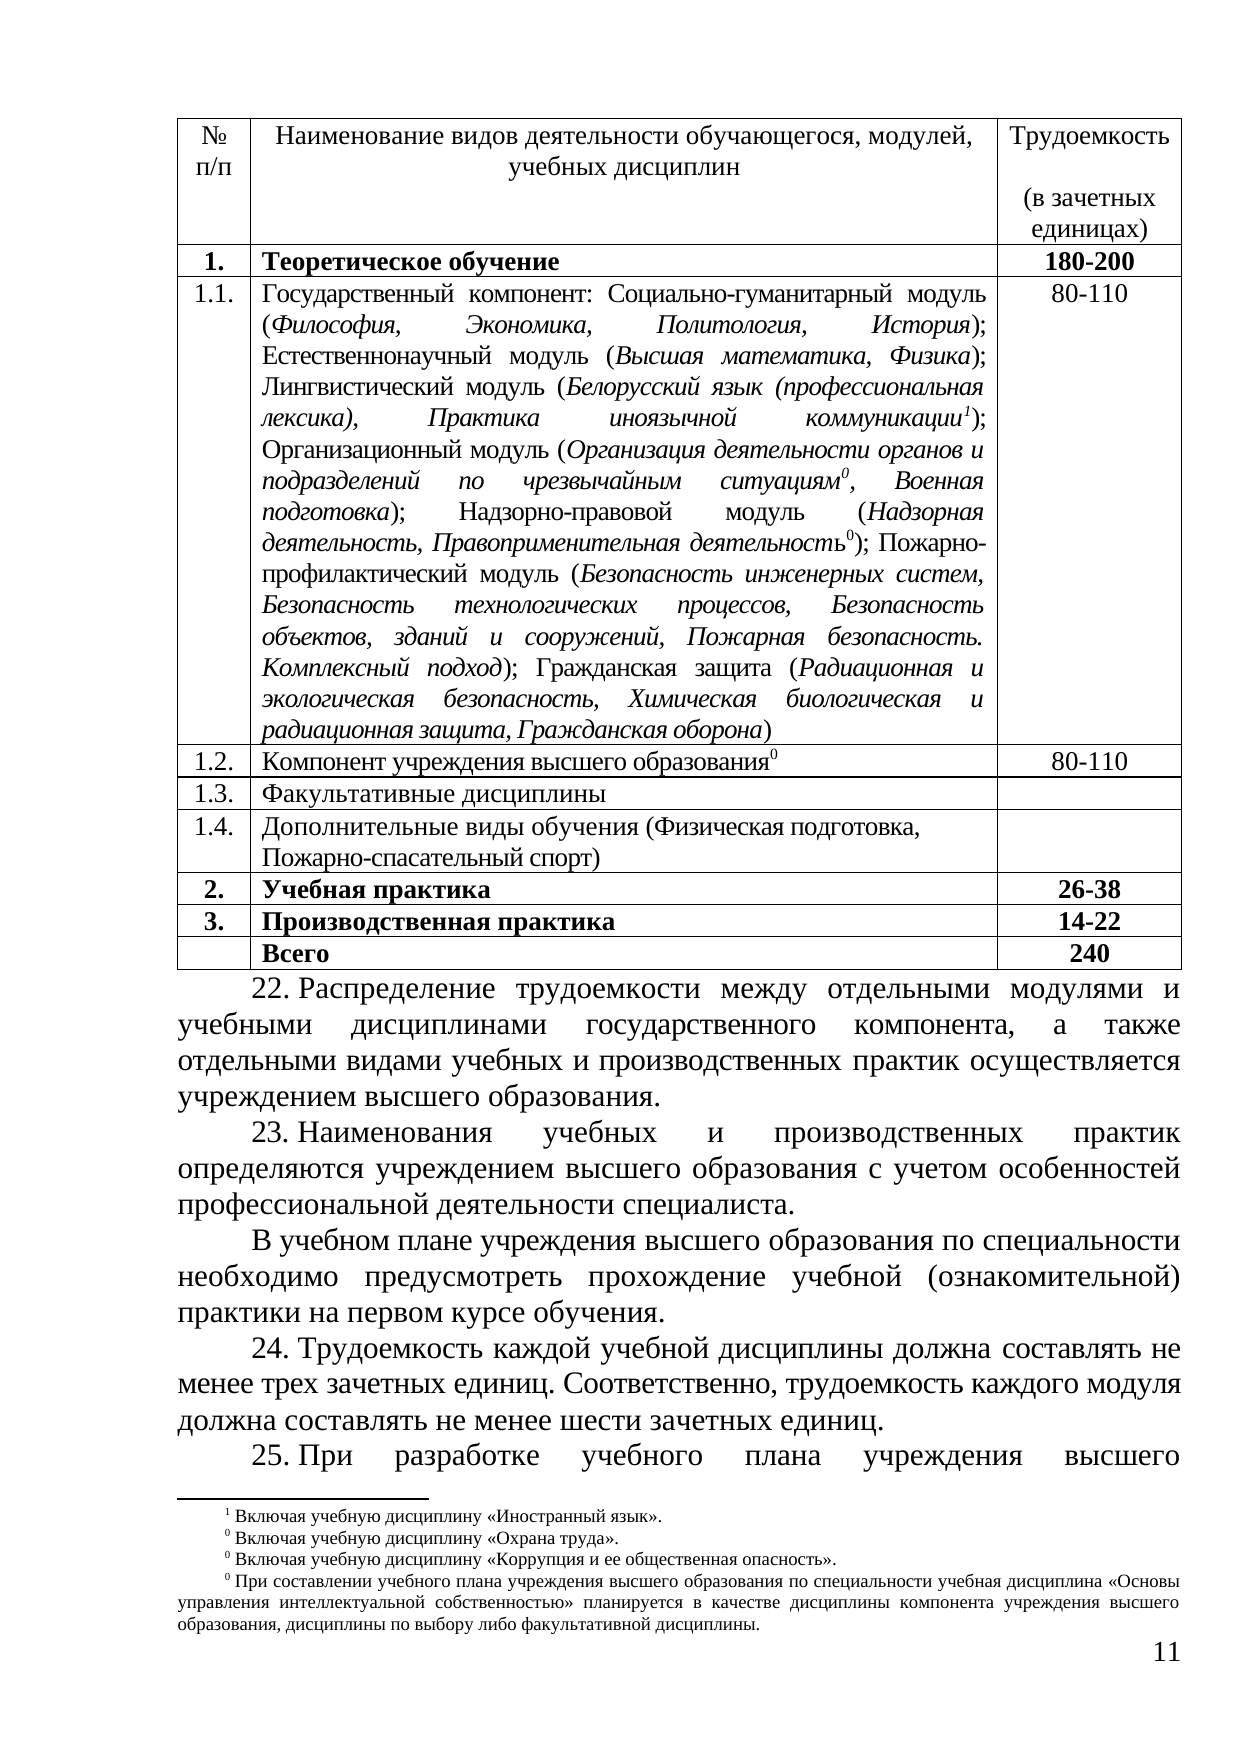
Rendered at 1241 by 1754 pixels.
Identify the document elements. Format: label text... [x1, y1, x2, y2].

table_cell 1.1. [178, 277, 250, 744]
text 23. Наименования учебных и производственных практик определяются учреждением высшего образования с учетом особенностей профессиональной деятельности специалиста. [177, 1113, 1181, 1221]
text 22. Распределение трудоемкости между отдельными модулями и учебными дисциплинами государственного компонента, а также отдельными видами учебных и производственных практик осуществляется учреждением высшего образования. [177, 970, 1181, 1113]
table_cell 26-38 [998, 873, 1181, 904]
table_cell [178, 937, 250, 968]
table_cell Факультативные дисциплины [251, 778, 997, 808]
table_cell 1.4. [178, 810, 250, 872]
table_cell 80-110 [998, 745, 1181, 776]
table_cell 240 [998, 937, 1181, 968]
table_cell [998, 810, 1181, 872]
table_cell 3. [178, 905, 250, 936]
text 24. Трудоемкость каждой учебной дисциплины должна составлять не менее трех зачетных единиц. Соответственно, трудоемкость каждого модуля должна составлять не менее шести зачетных единиц. [177, 1329, 1181, 1437]
table_cell Учебная практика [251, 873, 997, 904]
table_cell 2. [178, 873, 250, 904]
table_cell Дополнительные виды обучения (Физическая подготовка, Пожарно-спасательный спорт) [251, 810, 997, 872]
table_cell Теоретическое обучение [251, 245, 997, 276]
table_cell 1. [178, 245, 250, 276]
table_cell [998, 778, 1181, 808]
table_cell Компонент учреждения высшего образования [251, 745, 997, 776]
table_cell 80-110 [998, 277, 1181, 744]
table_cell Производственная практика [251, 905, 997, 936]
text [177, 1437, 1181, 1473]
table_cell 1.3. [178, 778, 250, 808]
table_header Наименование видов деятельности обучающегося, модулей, учебных дисциплин [251, 119, 997, 244]
table_header Трудоемкость (в зачетных единицах) [998, 119, 1181, 244]
table_cell 180-200 [998, 245, 1181, 276]
table_header № п/п [178, 119, 250, 244]
table_cell 1.2. [178, 745, 250, 776]
table_cell Государственный компонент: Социально-гуманитарный модуль (Философия, Экономика, Политология, История); Естественнонаучный модуль (Высшая математика, Физика); Лингвистический модуль (Белорусский язык (профессиональная лексика), Практика иноязычной коммуникации); Организационный модуль (Организация деятельности органов и подразделений по чрезвычайным ситуациям, Военная подготовка); Надзорно-правовой модуль (Надзорная деятельность, Правоприменительная деятельность); Пожарно-профилактический модуль (Безопасность инженерных систем, Безопасность технологических процессов, Безопасность объектов, зданий и сооружений, Пожарная безопасность. Комплексный подход); Гражданская защита (Радиационная и экологическая безопасность, Химическая биологическая и радиационная защита, Гражданская оборона) [251, 277, 997, 744]
text В учебном плане учреждения высшего образования по специальности необходимо предусмотреть прохождение учебной (ознакомительной) практики на первом курсе обучения. [177, 1221, 1181, 1329]
table_cell 14-22 [998, 905, 1181, 936]
table_cell Всего [251, 937, 997, 968]
